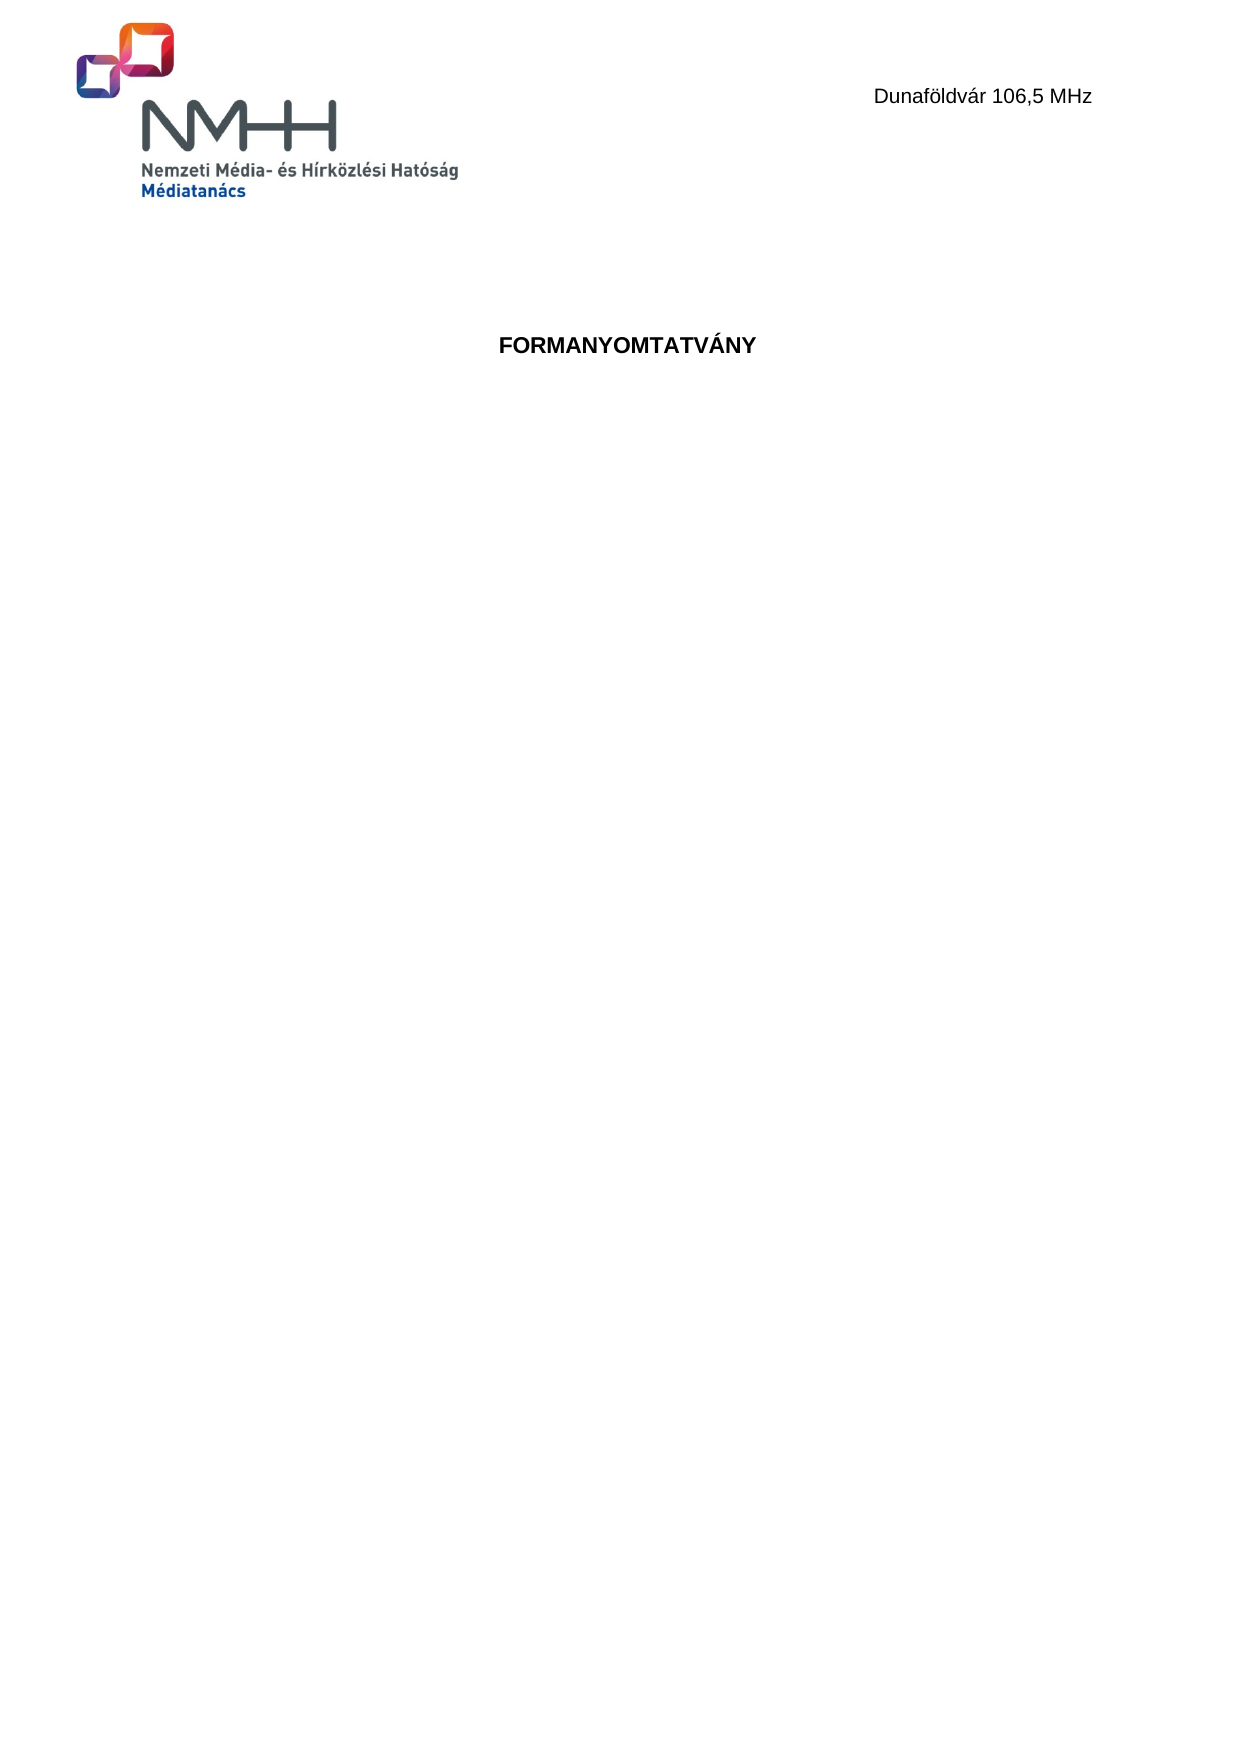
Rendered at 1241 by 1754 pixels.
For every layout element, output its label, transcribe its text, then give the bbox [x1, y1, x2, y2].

picture [67, 17, 467, 207]
text FORMANYOMTATVÁNY [148, 332, 1107, 358]
